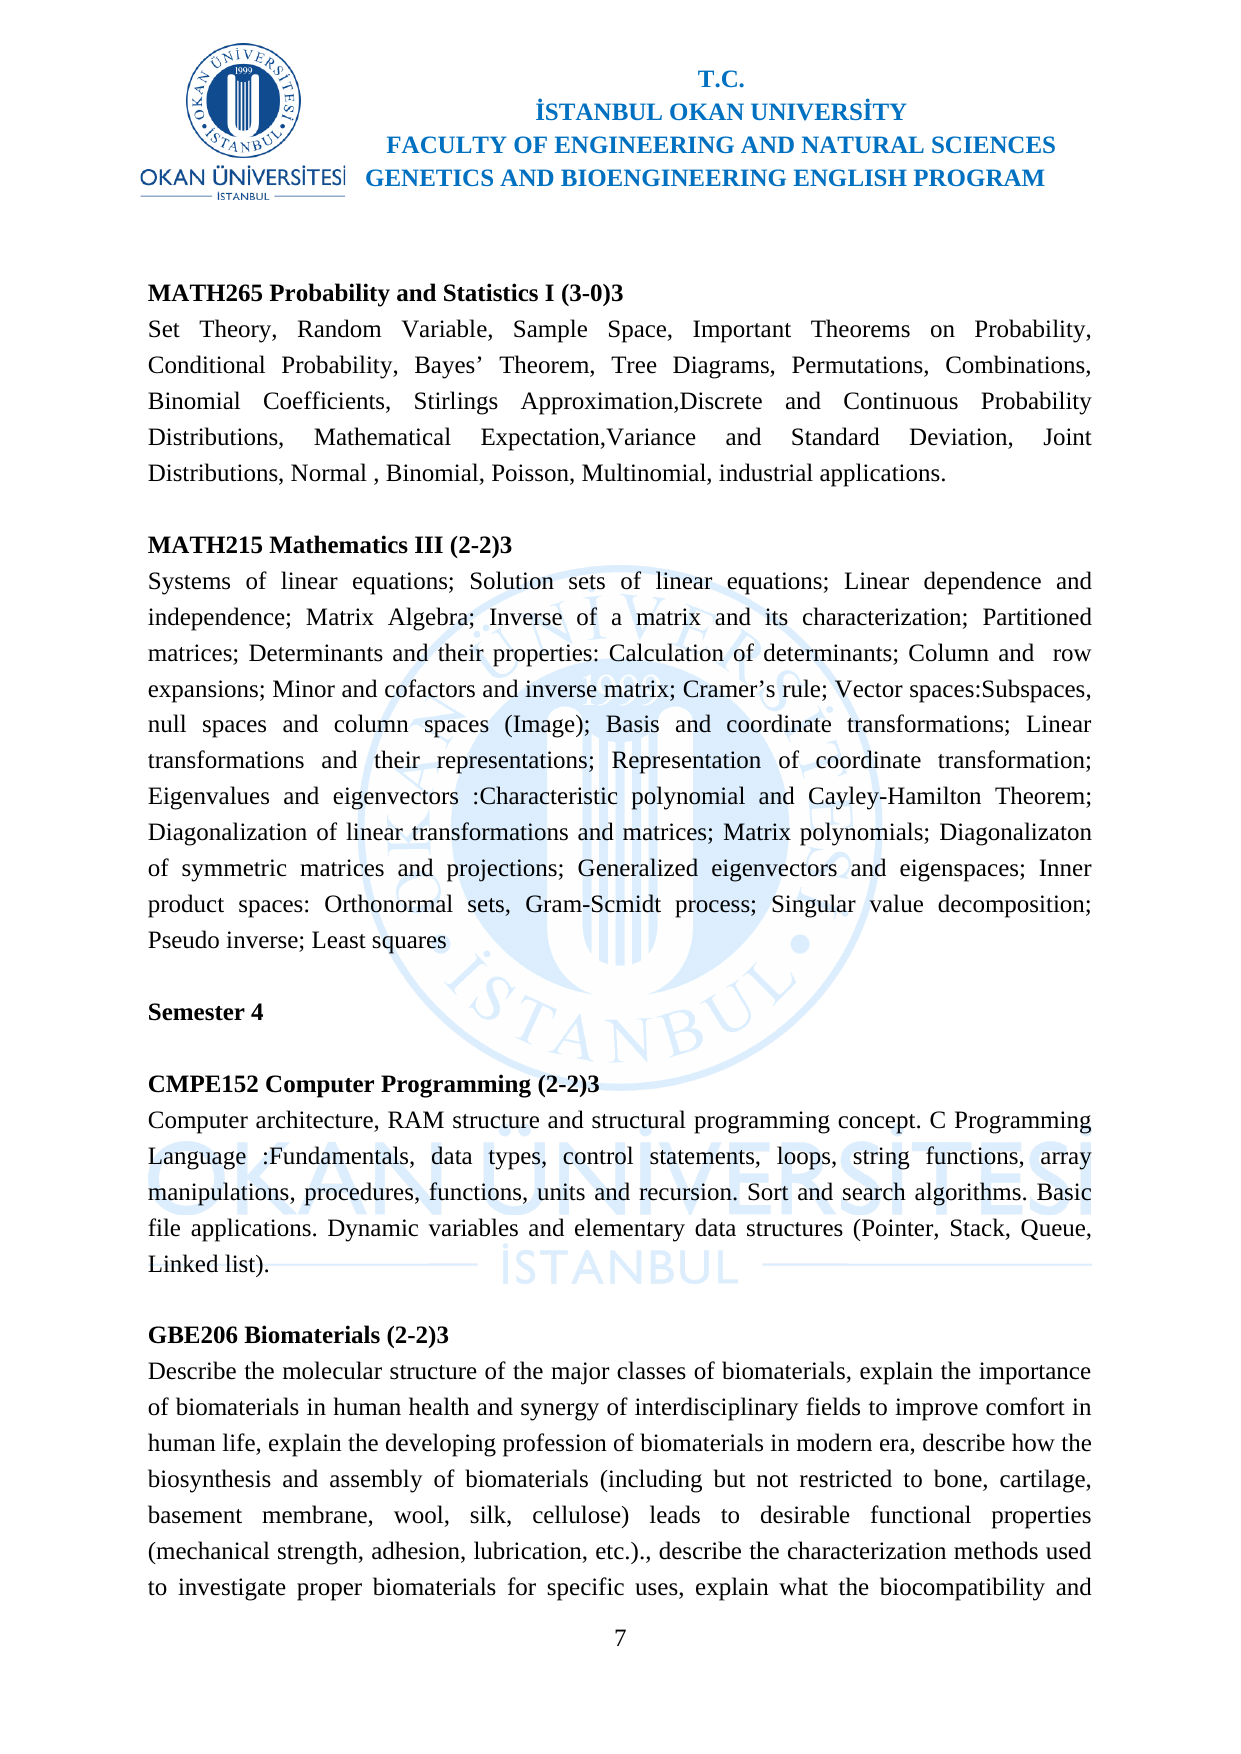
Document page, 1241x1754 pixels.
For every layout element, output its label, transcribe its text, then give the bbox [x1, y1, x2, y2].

text Set Theory, Random Variable, Sample Space, Important Theorems on Probability, Conditional Probability, Bayes’ Theorem, Tree Diagrams, Permutations, Combinations, Binomial Coefficients, Stirlings Approximation,Discrete and Continuous Probability Distributions, Mathematical Expectation,Variance and Standard Deviation, Joint Distributions, Normal , Binomial, Poisson, Multinomial, industrial applications. [148, 314, 1093, 487]
text GBE206 Biomaterials (2-2)3 [148, 1321, 1093, 1349]
text Computer architecture, RAM structure and structural programming concept. C Programming Language :Fundamentals, data types, control statements, loops, string functions, array manipulations, procedures, functions, units and recursion. Sort and search algorithms. Basic file applications. Dynamic variables and elementary data structures (Pointer, Stack, Queue, Linked list). [148, 1105, 1093, 1277]
text Semester 4 [148, 997, 1093, 1026]
text Systems of linear equations; Solution sets of linear equations; Linear dependence and independence; Matrix Algebra; Inverse of a matrix and its characterization; Partitioned matrices; Determinants and their properties: Calculation of determinants; Column and row expansions; Minor and cofactors and inverse matrix; Cramer’s rule; Vector spaces:Subspaces, null spaces and column spaces (Image); Basis and coordinate transformations; Linear transformations and their representations; Representation of coordinate transformation; Eigenvalues and eigenvectors :Characteristic polynomial and Cayley-Hamilton Theorem; Diagonalization of linear transformations and matrices; Matrix polynomials; Diagonalizaton of symmetric matrices and projections; Generalized eigenvectors and eigenspaces; Inner product spaces: Orthonormal sets, Gram-Scmidt process; Singular value decomposition; Pseudo inverse; Least squares [148, 566, 1093, 954]
text CMPE152 Computer Programming (2-2)3 [148, 1069, 1093, 1098]
text MATH215 Mathematics III (2-2)3 [148, 530, 1093, 559]
text MATH265 Probability and Statistics I (3-0)3 [148, 278, 1093, 307]
picture [140, 43, 346, 200]
